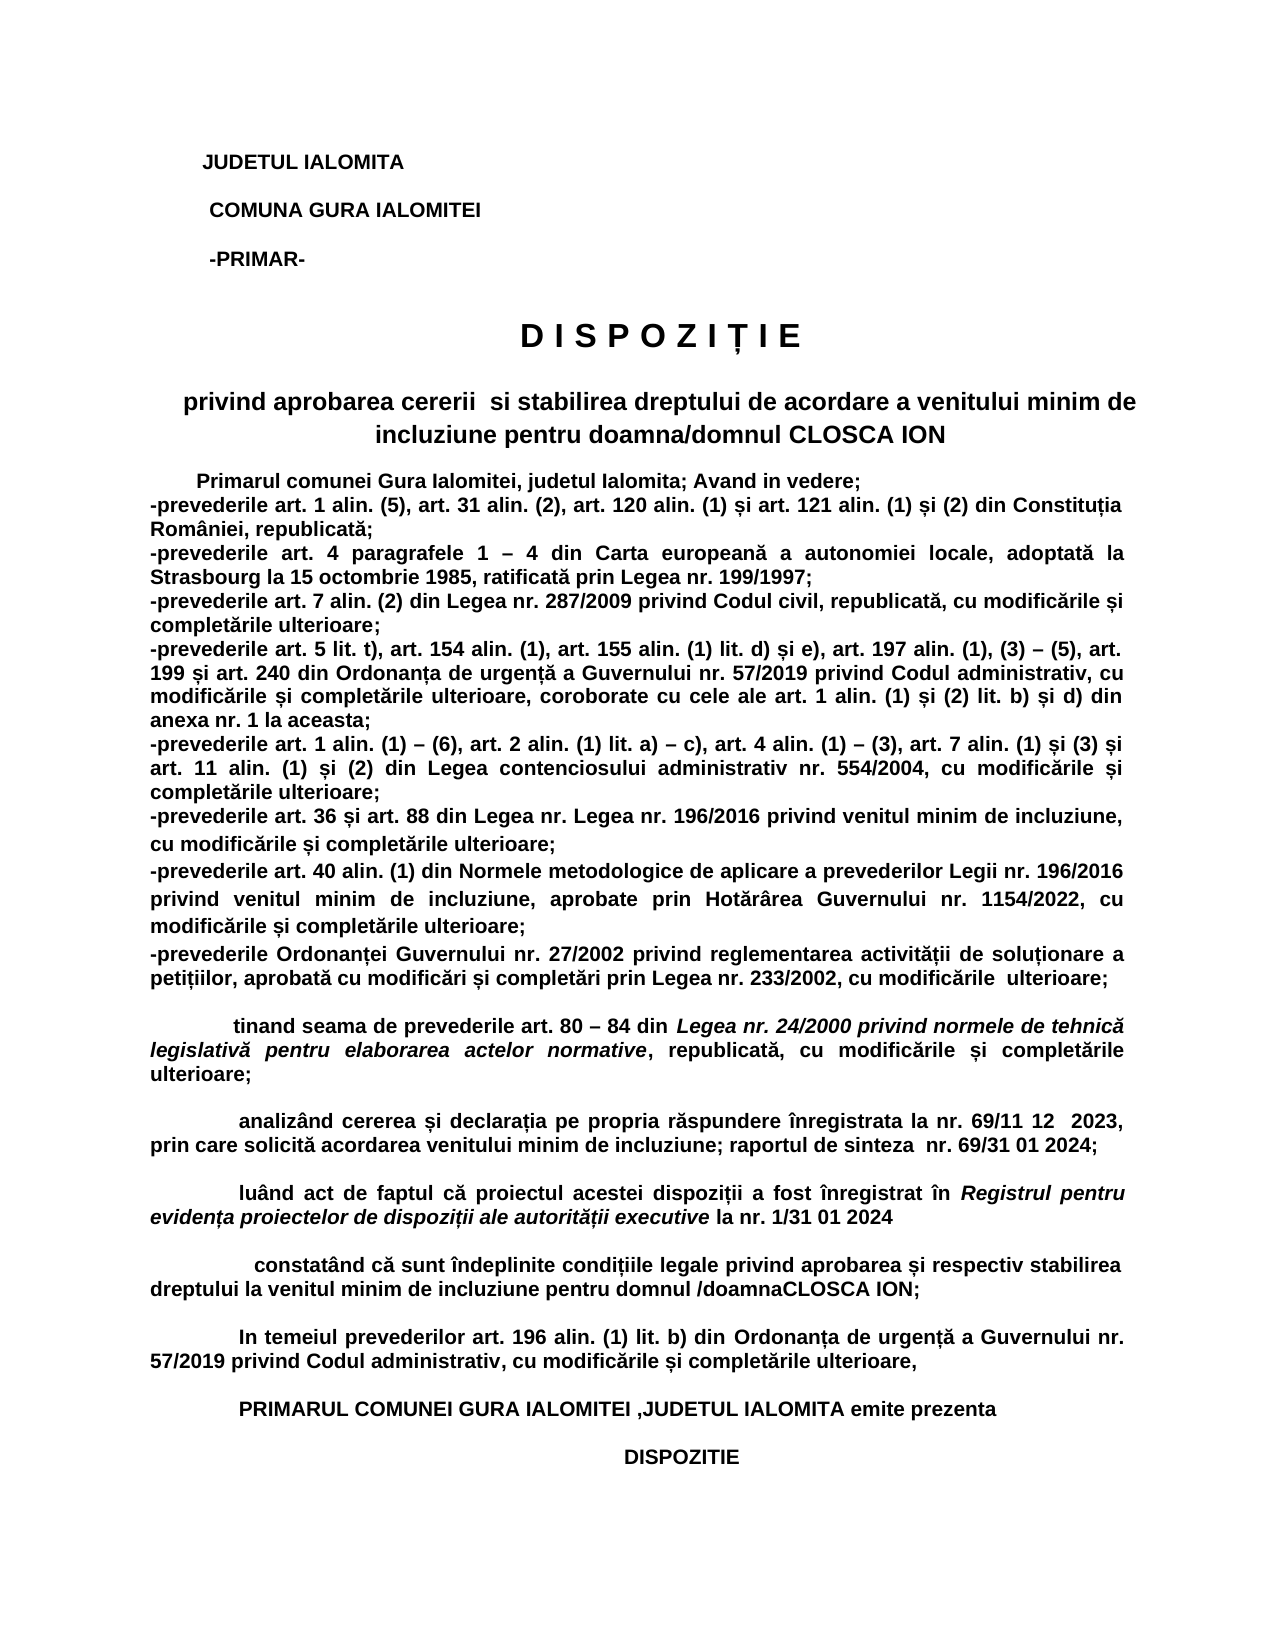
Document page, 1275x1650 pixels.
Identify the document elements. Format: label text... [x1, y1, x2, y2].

text tinand seama de prevederile art. 80 – 84 din Legea nr. 24/2000 privind normele de tehnică legislativă pentru elaborarea actelor normative, republicată, cu modificările și completările ulterioare; [150, 1013, 1125, 1085]
text -prevederile art. 40 alin. (1) din Normele metodologice de aplicare a prevederilor Legii nr. 196/2016 privind venitul minim de incluziune, aprobate prin Hotărârea Guvernului nr. 1154/2022, cu modificările și completările ulterioare; [150, 859, 1125, 938]
text -prevederile Ordonanței Guvernului nr. 27/2002 privind reglementarea activității de soluționare a petițiilor, aprobată cu modificări și completări prin Legea nr. 233/2002, cu modificările ulterioare; [150, 942, 1125, 989]
text JUDETUL IALOMITA [150, 150, 1125, 174]
text -prevederile art. 36 și art. 88 din Legea nr. Legea nr. 196/2016 privind venitul minim de incluziune, cu modificările și completările ulterioare; [150, 804, 1125, 856]
text analizând cererea și declarația pe propria răspundere înregistrata la nr. 69/11 12 2023, prin care solicită acordarea venitului minim de incluziune; raportul de sinteza nr. 69/31 01 2024; [150, 1109, 1125, 1157]
text -prevederile art. 1 alin. (5), art. 31 alin. (2), art. 120 alin. (1) și art. 121 alin. (1) și (2) din Constituția României, republicată; [150, 493, 1125, 541]
text -PRIMAR- [150, 247, 1125, 271]
text -prevederile art. 7 alin. (2) din Legea nr. 287/2009 privind Codul civil, republicată, cu modificările și completările ulterioare; [150, 588, 1125, 636]
text Primarul comunei Gura Ialomitei, judetul Ialomita; Avand in vedere; [150, 469, 1125, 493]
text -prevederile art. 5 lit. t), art. 154 alin. (1), art. 155 alin. (1) lit. d) și e), art. 197 alin. (1), (3) – (5), art. 199 și art. 240 din Ordonanța de urgență a Guvernului nr. 57/2019 privind Codul administrativ, cu modificările și completările ulterioare, coroborate cu cele ale art. 1 alin. (1) și (2) lit. b) și d) din anexa nr. 1 la aceasta; [150, 636, 1125, 732]
text -prevederile art. 1 alin. (1) – (6), art. 2 alin. (1) lit. a) – c), art. 4 alin. (1) – (3), art. 7 alin. (1) și (3) și art. 11 alin. (1) și (2) din Legea contenciosului administrativ nr. 554/2004, cu modificările și completările ulterioare; [150, 732, 1125, 804]
text In temeiul prevederilor art. 196 alin. (1) lit. b) din Ordonanța de urgență a Guvernului nr. 57/2019 privind Codul administrativ, cu modificările și completările ulterioare, [150, 1325, 1125, 1373]
text constatând că sunt îndeplinite condițiile legale privind aprobarea și respectiv stabilirea dreptului la venitul minim de incluziune pentru domnul /doamnaCLOSCA ION; [150, 1253, 1125, 1301]
text DISPOZITIE [150, 1445, 1125, 1469]
text -prevederile art. 4 paragrafele 1 – 4 din Carta europeană a autonomiei locale, adoptată la Strasbourg la 15 octombrie 1985, ratificată prin Legea nr. 199/1997; [150, 541, 1125, 588]
text PRIMARUL COMUNEI GURA IALOMITEI ,JUDETUL IALOMITA emite prezenta [150, 1397, 1125, 1421]
text luând act de faptul că proiectul acestei dispoziții a fost înregistrat în Registrul pentru evidența proiectelor de dispoziții ale autorității executive la nr. 1/31 01 2024 [150, 1181, 1125, 1229]
text COMUNA GURA IALOMITEI [150, 198, 1125, 222]
